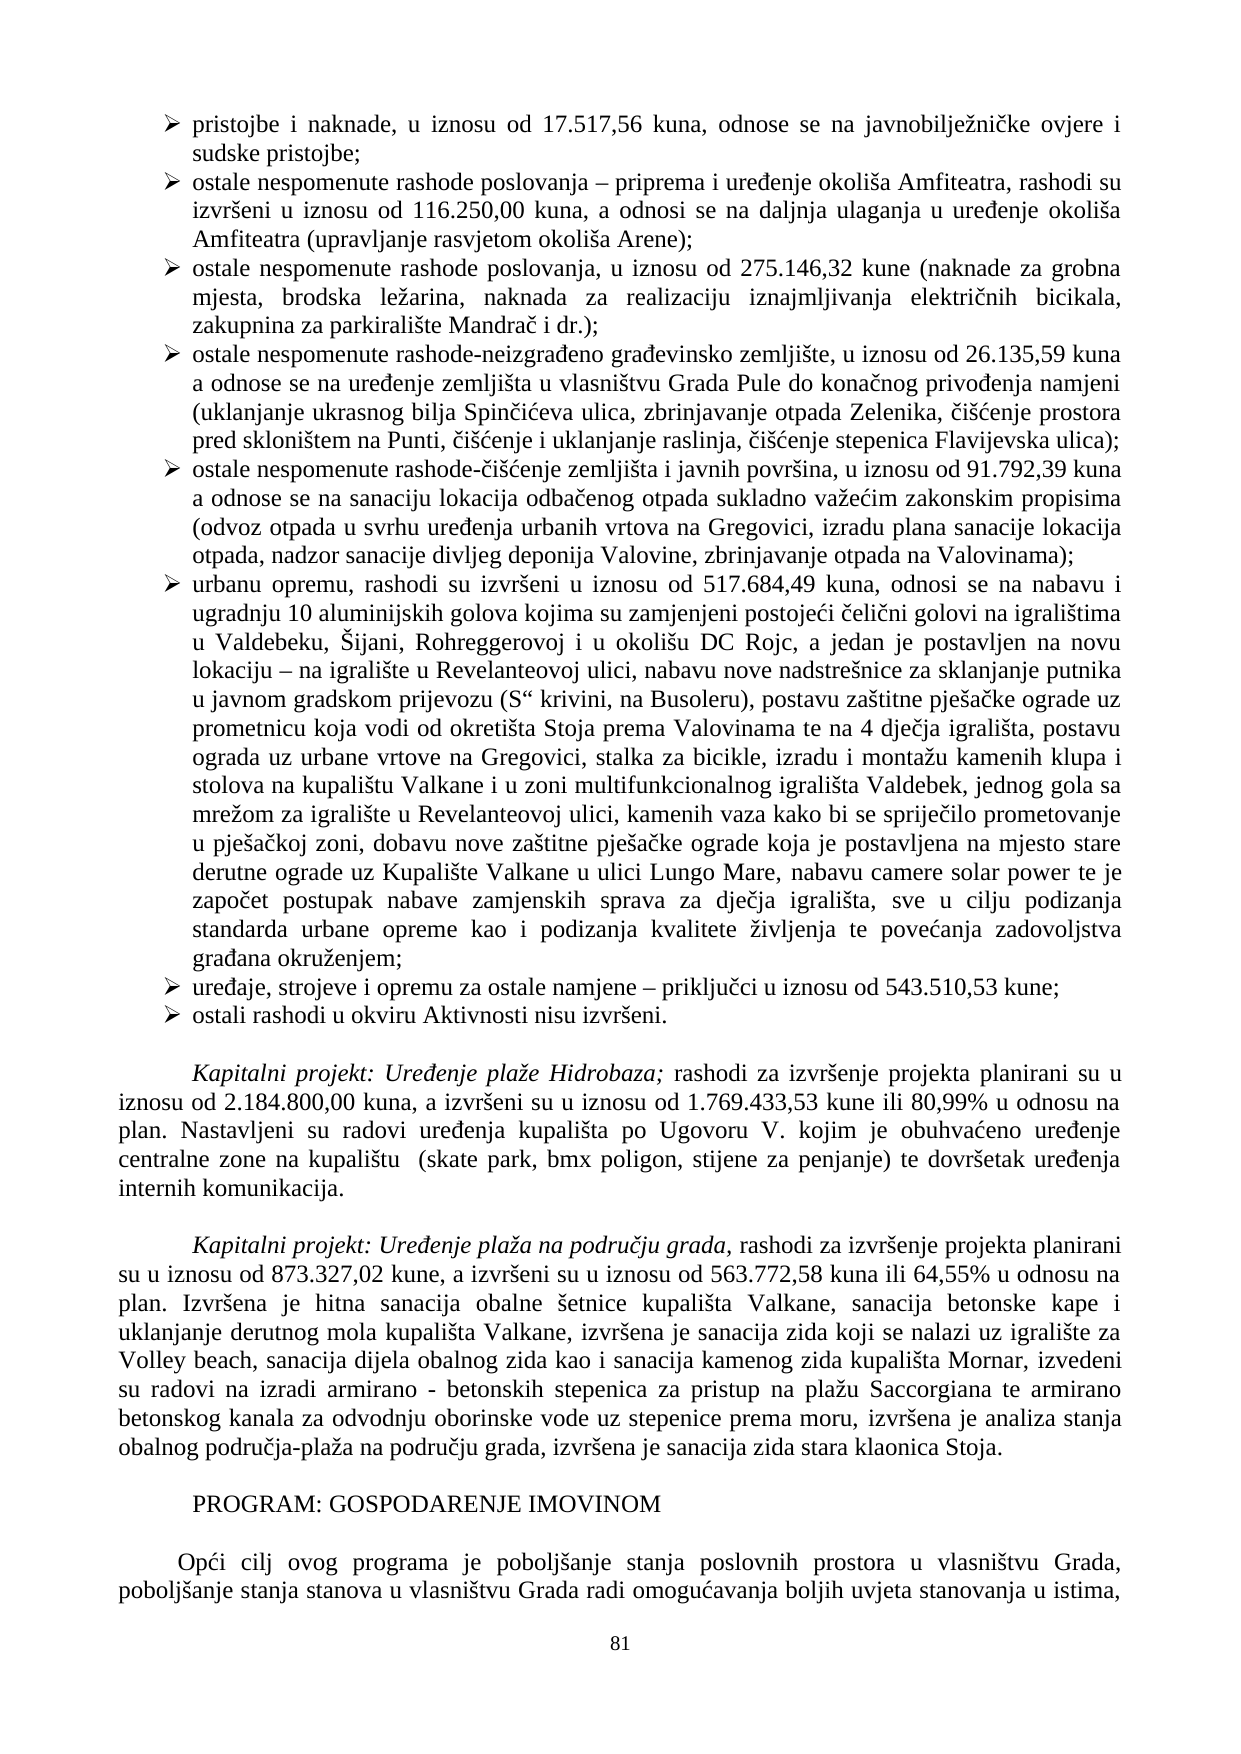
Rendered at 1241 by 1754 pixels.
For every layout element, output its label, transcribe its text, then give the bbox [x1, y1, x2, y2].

text Kapitalni projekt: Uređenje plaže Hidrobaza; rashodi za izvršenje projekta planirani su u iznosu od 2.184.800,00 kuna, a izvršeni su u iznosu od 1.769.433,53 kune ili 80,99% u odnosu na plan. Nastavljeni su radovi uređenja kupališta po Ugovoru V. kojim je obuhvaćeno uređenje centralne zone na kupalištu (skate park, bmx poligon, stijene za penjanje) te dovršetak uređenja internih komunikacija. [118, 1058, 1122, 1202]
text Kapitalni projekt: Uređenje plaža na području grada, rashodi za izvršenje projekta planirani su u iznosu od 873.327,02 kune, a izvršeni su u iznosu od 563.772,58 kuna ili 64,55% u odnosu na plan. Izvršena je hitna sanacija obalne šetnice kupališta Valkane, sanacija betonske kape i uklanjanje derutnog mola kupališta Valkane, izvršena je sanacija zida koji se nalazi uz igralište za Volley beach, sanacija dijela obalnog zida kao i sanacija kamenog zida kupališta Mornar, izvedeni su radovi na izradi armirano - betonskih stepenica za pristup na plažu Saccorgiana te armirano betonskog kanala za odvodnju oborinske vode uz stepenice prema moru, izvršena je analiza stanja obalnog područja-plaža na području grada, izvršena je sanacija zida stara klaonica Stoja. [118, 1230, 1122, 1460]
list ostali rashodi u okviru Aktivnosti nisu izvršeni. [162, 1000, 1122, 1029]
list ostale nespomenute rashode poslovanja – priprema i uređenje okoliša Amfiteatra, rashodi su izvršeni u iznosu od 116.250,00 kuna, a odnosi se na daljnja ulaganja u uređenje okoliša Amfiteatra (upravljanje rasvjetom okoliša Arene); [162, 167, 1122, 253]
list ostale nespomenute rashode-čišćenje zemljišta i javnih površina, u iznosu od 91.792,39 kuna a odnose se na sanaciju lokacija odbačenog otpada sukladno važećim zakonskim propisima (odvoz otpada u svrhu uređenja urbanih vrtova na Gregovici, izradu plana sanacije lokacija otpada, nadzor sanacije divljeg deponija Valovine, zbrinjavanje otpada na Valovinama); [162, 454, 1122, 569]
list urbanu opremu, rashodi su izvršeni u iznosu od 517.684,49 kuna, odnosi se na nabavu i ugradnju 10 aluminijskih golova kojima su zamjenjeni postojeći čelični golovi na igralištima u Valdebeku, Šijani, Rohreggerovoj i u okolišu DC Rojc, a jedan je postavljen na novu lokaciju – na igralište u Revelanteovoj ulici, nabavu nove nadstrešnice za sklanjanje putnika u javnom gradskom prijevozu (S“ krivini, na Busoleru), postavu zaštitne pješačke ograde uz prometnicu koja vodi od okretišta Stoja prema Valovinama te na 4 dječja igrališta, postavu ograda uz urbane vrtove na Gregovici, stalka za bicikle, izradu i montažu kamenih klupa i stolova na kupalištu Valkane i u zoni multifunkcionalnog igrališta Valdebek, jednog gola sa mrežom za igralište u Revelanteovoj ulici, kamenih vaza kako bi se spriječilo prometovanje u pješačkoj zoni, dobavu nove zaštitne pješačke ograde koja je postavljena na mjesto stare derutne ograde uz Kupalište Valkane u ulici Lungo Mare, nabavu camere solar power te je započet postupak nabave zamjenskih sprava za dječja igrališta, sve u cilju podizanja standarda urbane opreme kao i podizanja kvalitete življenja te povećanja zadovoljstva građana okruženjem; [162, 569, 1122, 972]
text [118, 1547, 1122, 1604]
text PROGRAM: GOSPODARENJE IMOVINOM [118, 1489, 1122, 1518]
list ostale nespomenute rashode-neizgrađeno građevinsko zemljište, u iznosu od 26.135,59 kuna a odnose se na uređenje zemljišta u vlasništvu Grada Pule do konačnog privođenja namjeni (uklanjanje ukrasnog bilja Spinčićeva ulica, zbrinjavanje otpada Zelenika, čišćenje prostora pred skloništem na Punti, čišćenje i uklanjanje raslinja, čišćenje stepenica Flavijevska ulica); [162, 339, 1122, 454]
list ostale nespomenute rashode poslovanja, u iznosu od 275.146,32 kune (naknade za grobna mjesta, brodska ležarina, naknada za realizaciju iznajmljivanja električnih bicikala, zakupnina za parkiralište Mandrač i dr.); [162, 253, 1122, 339]
list uređaje, strojeve i opremu za ostale namjene – priključci u iznosu od 543.510,53 kune; [162, 972, 1122, 1000]
list pristojbe i naknade, u iznosu od 17.517,56 kuna, odnose se na javnobilježničke ovjere i sudske pristojbe; [162, 109, 1122, 167]
